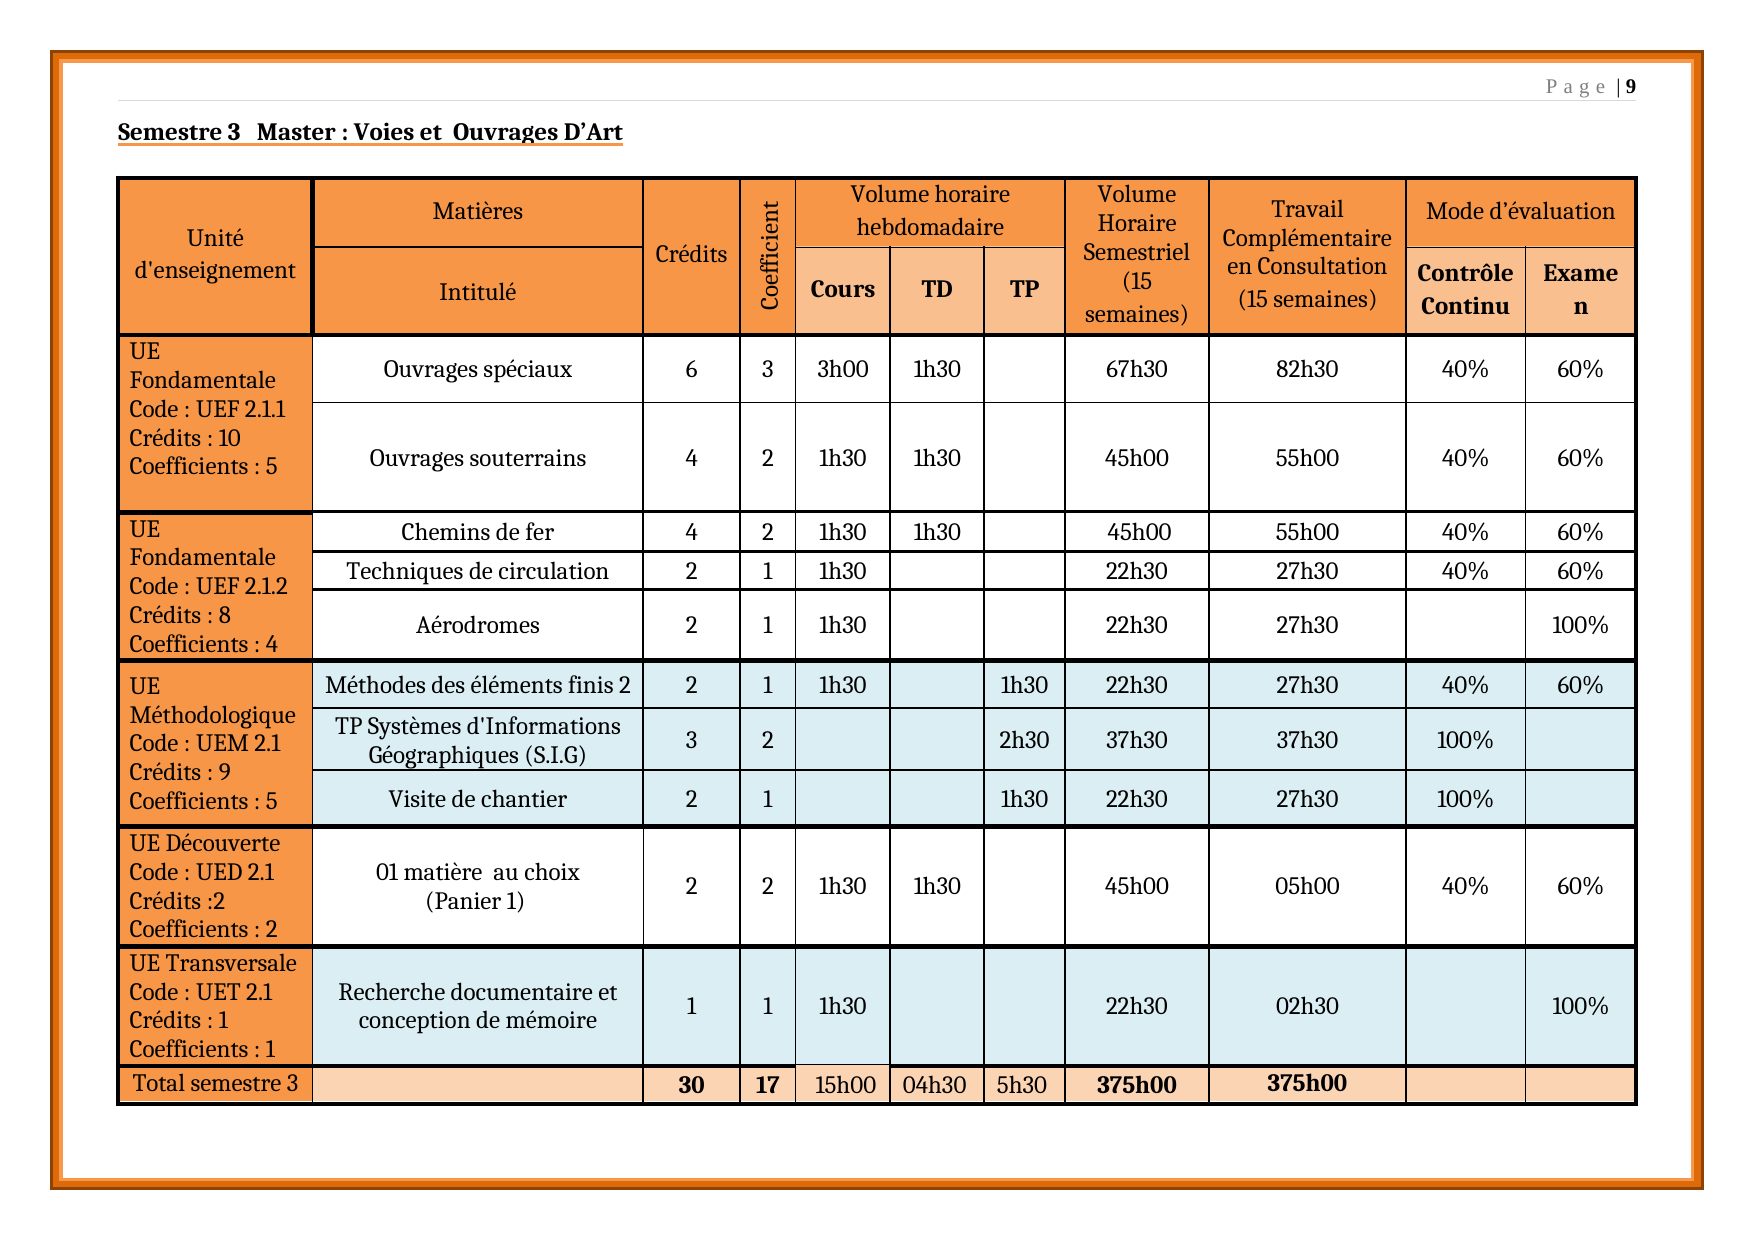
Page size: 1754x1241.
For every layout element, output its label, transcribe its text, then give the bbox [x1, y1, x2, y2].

table_cell 1 [741, 663, 795, 707]
table_cell Techniques de circulation [313, 553, 642, 588]
table_cell 3 [741, 337, 795, 402]
table_cell 1h30 [891, 337, 983, 402]
table_cell [1526, 771, 1634, 824]
table_cell 60% [1526, 829, 1634, 944]
table_cell 100% [1526, 949, 1634, 1064]
table_cell 22h30 [1066, 949, 1208, 1064]
table_cell 2 [644, 771, 739, 824]
table_cell 40% [1407, 829, 1525, 944]
table_header Matières [315, 180, 642, 246]
table_cell 1h30 [796, 591, 889, 658]
table_cell [985, 829, 1064, 944]
table_cell 2 [644, 663, 739, 707]
table_cell 55h00 [1210, 513, 1405, 550]
table_cell [985, 591, 1064, 658]
table_cell 22h30 [1066, 553, 1208, 588]
table_cell 1h30 [796, 513, 889, 550]
table_cell 2h30 [985, 709, 1064, 769]
table_header Unité d'enseignement [120, 180, 310, 333]
table_cell 2 [644, 553, 739, 588]
table_cell [891, 591, 983, 658]
table_cell Visite de chantier [313, 771, 642, 824]
table_cell 1 [741, 591, 795, 658]
table_cell Ouvrages souterrains [313, 403, 642, 510]
table_header Travail Complémentaire en Consultation (15 semaines) [1210, 180, 1405, 333]
table_cell 1h30 [985, 663, 1064, 707]
table_cell 45h00 [1066, 829, 1208, 944]
table_cell UE Fondamentale Code : UEF 2.1.2 Crédits : 8 Coefficients : 4 [120, 515, 312, 658]
table_cell Examen [1526, 248, 1634, 333]
table_cell 55h00 [1210, 403, 1405, 510]
table_cell Contrôle Continu [1407, 248, 1525, 333]
text Semestre 3 Master : Voies et Ouvrages D’Art [118, 118, 1636, 147]
table_cell 60% [1526, 663, 1634, 707]
table_cell 3h00 [796, 337, 889, 402]
table_cell 27h30 [1210, 591, 1405, 658]
table_cell UE Méthodologique Code : UEM 2.1 Crédits : 9 Coefficients : 5 [120, 663, 312, 824]
table_cell 375h00 [1210, 1068, 1405, 1101]
table_cell 2 [741, 513, 795, 550]
table_cell 45h00 [1066, 403, 1208, 510]
table_cell 27h30 [1210, 771, 1405, 824]
table_cell 1h30 [796, 403, 889, 510]
table_cell 1 [741, 553, 795, 588]
table_cell 1h30 [985, 771, 1064, 824]
table_cell Recherche documentaire et conception de mémoire [313, 949, 642, 1064]
table_cell TP [985, 248, 1064, 333]
table_cell 2 [741, 403, 795, 510]
table_cell Ouvrages spéciaux [313, 337, 642, 402]
table_cell 40% [1407, 513, 1525, 550]
table_cell 27h30 [1210, 663, 1405, 707]
table_cell 2 [644, 829, 739, 944]
table_cell 1h30 [796, 949, 889, 1064]
table_cell 37h30 [1210, 709, 1405, 769]
table_cell Intitulé [315, 248, 642, 333]
table_cell 37h30 [1066, 709, 1208, 769]
table_cell TP Systèmes d'Informations Géographiques (S.I.G) [313, 709, 642, 769]
table_cell 2 [741, 829, 795, 944]
table_cell [1526, 1068, 1634, 1101]
table_cell 60% [1526, 513, 1634, 550]
table_cell [985, 949, 1064, 1064]
table_cell [313, 1068, 642, 1101]
table_cell 04h30 [891, 1068, 983, 1101]
table_cell 3 [644, 709, 739, 769]
table_cell 1h30 [891, 829, 983, 944]
table_cell Total semestre 3 [120, 1068, 312, 1101]
table_cell 100% [1526, 591, 1634, 658]
table_header Volume Horaire Semestriel (15 semaines) [1066, 180, 1208, 333]
table_header Mode d’évaluation [1407, 180, 1634, 246]
table_cell [891, 663, 983, 707]
table_cell 05h00 [1210, 829, 1405, 944]
table_cell 4 [644, 513, 739, 550]
table_cell [985, 513, 1064, 550]
table_cell [1407, 1068, 1525, 1101]
table_cell 100% [1407, 771, 1525, 824]
table_cell Cours [796, 248, 889, 333]
table_cell 40% [1407, 553, 1525, 588]
table_cell [891, 771, 983, 824]
table_header Volume horaire hebdomadaire [796, 180, 1064, 246]
table_cell 22h30 [1066, 663, 1208, 707]
table_cell 1 [644, 949, 739, 1064]
table_cell 60% [1526, 337, 1634, 402]
table_cell 2 [644, 591, 739, 658]
table_cell 100% [1407, 709, 1525, 769]
table_cell 01 matière au choix (Panier 1) [313, 829, 643, 944]
table_cell 2 [741, 709, 795, 769]
table_cell [891, 553, 983, 588]
table_cell [796, 709, 889, 769]
table_cell UE Découverte Code : UED 2.1 Crédits :2 Coefficients : 2 [120, 829, 312, 944]
table_cell 17 [741, 1068, 795, 1101]
table_cell 15h00 [796, 1065, 889, 1101]
table_cell 375h00 [1066, 1068, 1208, 1101]
table_header Crédits [644, 180, 739, 333]
table_cell 1h30 [796, 663, 889, 707]
table_cell [1407, 949, 1525, 1064]
table_cell 40% [1407, 403, 1525, 510]
table_cell 40% [1407, 337, 1525, 402]
table_cell 1 [741, 771, 795, 824]
table_cell 1 [741, 949, 795, 1064]
table_cell 6 [644, 337, 739, 402]
table_cell [1526, 709, 1634, 769]
table_cell [1407, 591, 1525, 658]
table_cell [985, 403, 1064, 510]
table_cell [796, 771, 889, 824]
table_cell [985, 337, 1064, 402]
table_header Coefficient [741, 180, 795, 333]
table_cell 27h30 [1210, 553, 1405, 588]
table_cell 22h30 [1066, 771, 1208, 824]
table_cell 45h00 [1066, 513, 1208, 550]
table_cell [985, 553, 1064, 588]
table_cell Aérodromes [313, 591, 642, 658]
table_cell Chemins de fer [313, 513, 642, 550]
table_cell 40% [1407, 663, 1525, 707]
table_cell 60% [1526, 403, 1634, 510]
table_cell 67h30 [1066, 337, 1208, 402]
table_cell 02h30 [1210, 949, 1405, 1064]
table_cell 60% [1526, 553, 1634, 588]
table_cell 1h30 [891, 513, 983, 550]
table_cell 1h30 [796, 553, 889, 588]
table_cell 4 [644, 403, 739, 510]
table_cell 30 [644, 1068, 739, 1101]
table_cell UE Fondamentale Code : UEF 2.1.1 Crédits : 10 Coefficients : 5 [120, 337, 312, 510]
table_cell 82h30 [1210, 337, 1405, 402]
table_cell Méthodes des éléments finis 2 [313, 663, 642, 707]
table_cell UE Transversale Code : UET 2.1 Crédits : 1 Coefficients : 1 [120, 949, 312, 1064]
table_cell 22h30 [1066, 591, 1208, 658]
table_cell [891, 709, 983, 769]
table_cell 1h30 [796, 829, 889, 944]
table_cell 5h30 [985, 1068, 1064, 1101]
table_cell TD [891, 248, 983, 333]
table_cell 1h30 [891, 403, 983, 510]
table_cell [891, 949, 983, 1064]
